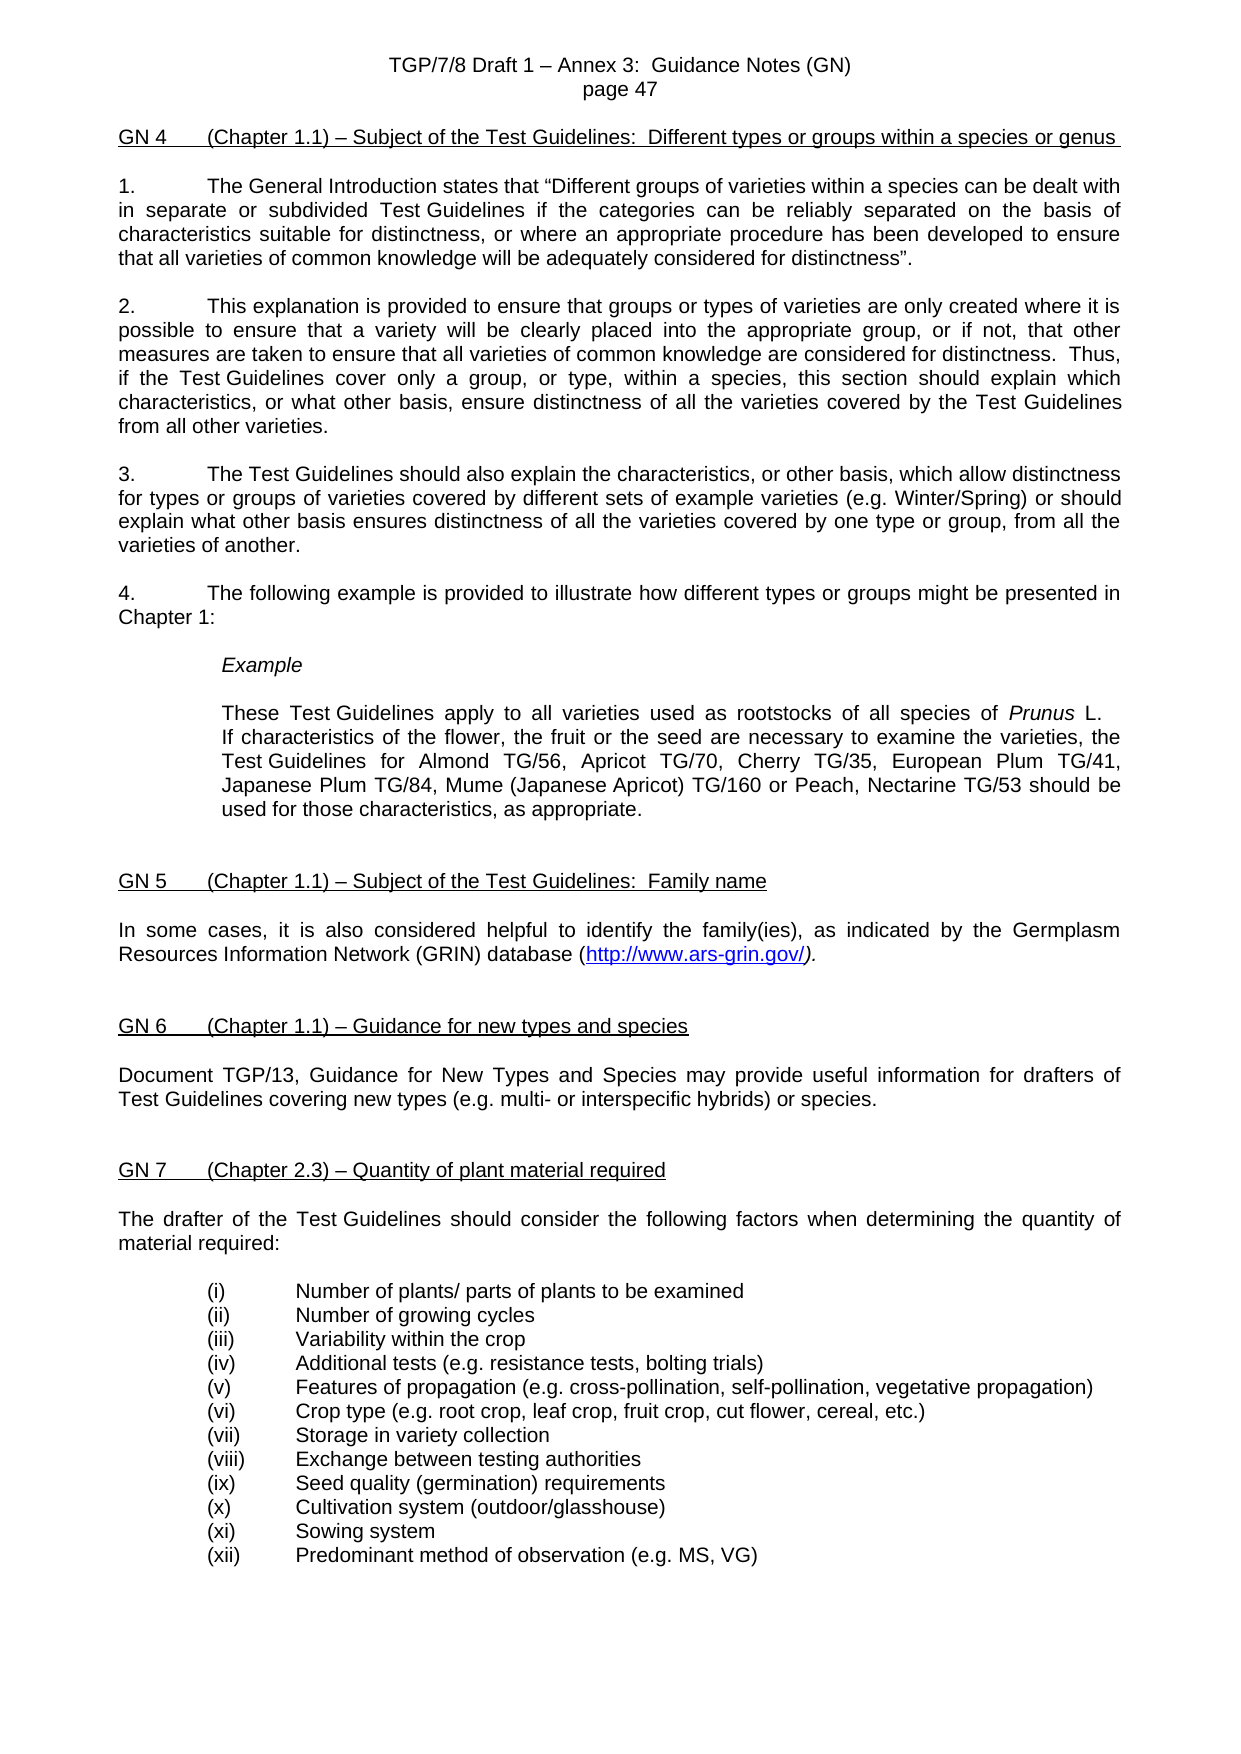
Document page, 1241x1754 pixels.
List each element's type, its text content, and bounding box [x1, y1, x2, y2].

text (vi) Crop type (e.g. root crop, leaf crop, fruit crop, cut flower, cereal, etc.) [207, 1399, 1122, 1423]
text (i) Number of plants/ parts of plants to be examined [207, 1279, 1122, 1303]
text (iii) Variability within the crop [207, 1327, 1122, 1351]
subtitle GN 7 (Chapter 2.3) – Quantity of plant material required [118, 1158, 1122, 1182]
text 3. The Test Guidelines should also explain the characteristics, or other basis, which allow distinctness for types or groups of varieties covered by different sets of example varieties (e.g. Winter/Spring) or should explain what other basis ensures distinctness of all the varieties covered by one type or group, from all the varieties of another. [118, 461, 1122, 557]
text (v) Features of propagation (e.g. cross-pollination, self-pollination, vegetative propagation) [207, 1375, 1122, 1399]
text The drafter of the Test Guidelines should consider the following factors when determining the quantity of material required: [118, 1207, 1122, 1255]
text 4. The following example is provided to illustrate how different types or groups might be presented in Chapter 1: [118, 581, 1122, 629]
text In some cases, it is also considered helpful to identify the family(ies), as indicated by the Germplasm Resources Information Network (GRIN) database (http://www.ars-grin.gov/). [118, 918, 1122, 966]
subtitle GN 4 (Chapter 1.1) – Subject of the Test Guidelines: Different types or groups within a species or genus [118, 125, 1122, 149]
text Example [221, 653, 1122, 677]
subtitle GN 5 (Chapter 1.1) – Subject of the Test Guidelines: Family name [118, 869, 1122, 893]
text (xi) Sowing system [207, 1519, 1122, 1543]
subtitle GN 6 (Chapter 1.1) – Guidance for new types and species [118, 1013, 1122, 1037]
text (viii) Exchange between testing authorities [207, 1447, 1122, 1471]
text 2. This explanation is provided to ensure that groups or types of varieties are only created where it is possible to ensure that a variety will be clearly placed into the appropriate group, or if not, that other measures are taken to ensure that all varieties of common knowledge are considered for distinctness. Thus, if the Test Guidelines cover only a group, or type, within a species, this section should explain which characteristics, or what other basis, ensure distinctness of all the varieties covered by the Test Guidelines from all other varieties. [118, 294, 1122, 437]
text (x) Cultivation system (outdoor/glasshouse) [207, 1495, 1122, 1519]
text (ix) Seed quality (germination) requirements [207, 1471, 1122, 1495]
text (xii) Predominant method of observation (e.g. MS, VG) [207, 1543, 1122, 1567]
text (vii) Storage in variety collection [207, 1423, 1122, 1447]
text (iv) Additional tests (e.g. resistance tests, bolting trials) [207, 1351, 1122, 1375]
text Document TGP/13, Guidance for New Types and Species may provide useful information for drafters of Test Guidelines covering new types (e.g. multi- or interspecific hybrids) or species. [118, 1062, 1122, 1110]
text These Test Guidelines apply to all varieties used as rootstocks of all species of Prunus L. If characteristics of the flower, the fruit or the seed are necessary to examine the varieties, the Test Guidelines for Almond TG/56, Apricot TG/70, Cherry TG/35, European Plum TG/41, Japanese Plum TG/84, Mume (Japanese Apricot) TG/160 or Peach, Nectarine TG/53 should be used for those characteristics, as appropriate. [221, 701, 1122, 821]
text 1. The General Introduction states that “Different groups of varieties within a species can be dealt with in separate or subdivided Test Guidelines if the categories can be reliably separated on the basis of characteristics suitable for distinctness, or where an appropriate procedure has been developed to ensure that all varieties of common knowledge will be adequately considered for distinctness”. [118, 174, 1122, 270]
text (ii) Number of growing cycles [207, 1303, 1122, 1327]
